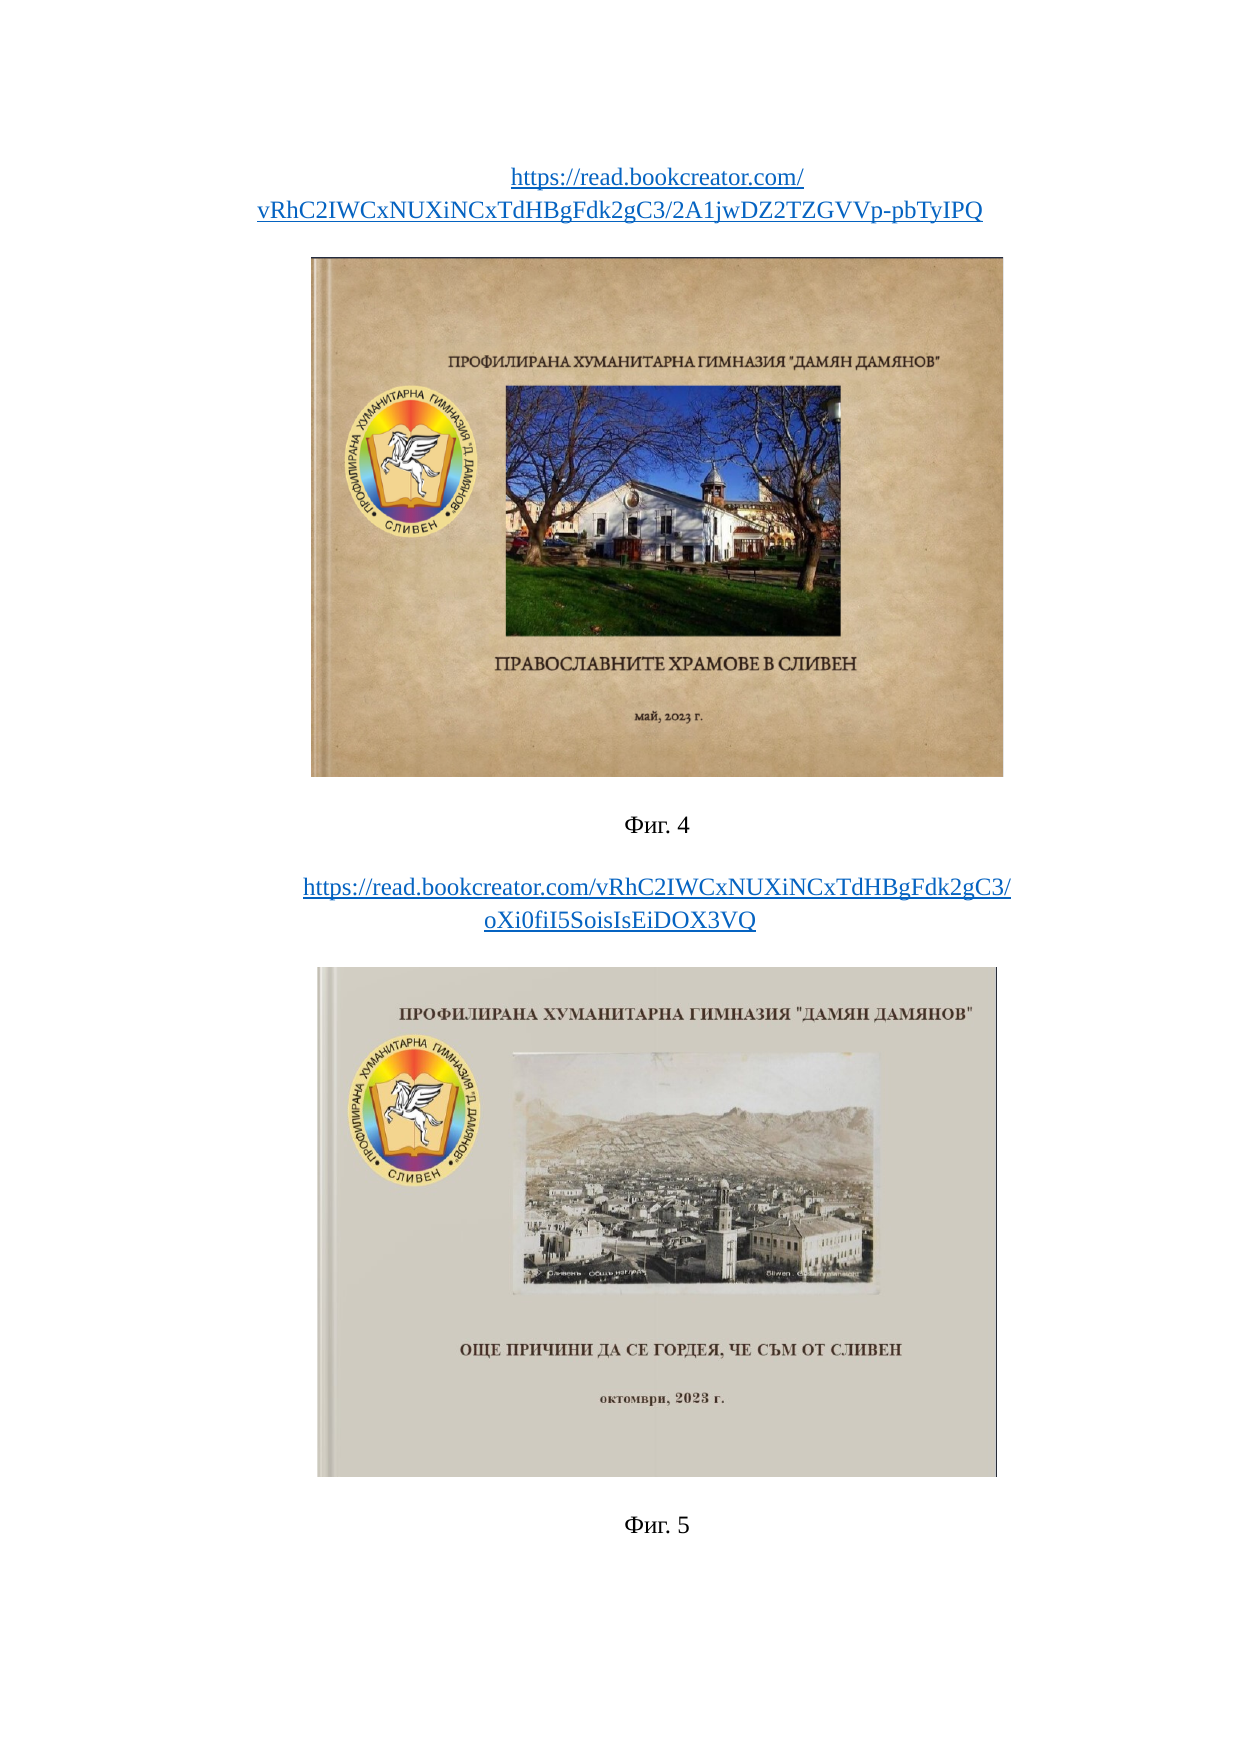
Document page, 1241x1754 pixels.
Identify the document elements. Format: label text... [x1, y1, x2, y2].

text https://read.bookcreator.com/vRhC2IWCxNUXiNCxTdHBgFdk2gC3/oXi0fiI5SoisIsEiDOX3VQ [148, 872, 1093, 934]
text Фиг. 5 [148, 1510, 1093, 1538]
picture [317, 967, 997, 1477]
picture [311, 257, 1004, 777]
text Фиг. 4 [148, 810, 1093, 839]
text https://read.bookcreator.com/vRhC2IWCxNUXiNCxTdHBgFdk2gC3/2A1jwDZ2TZGVVp-pbTyIPQ [148, 162, 1093, 224]
